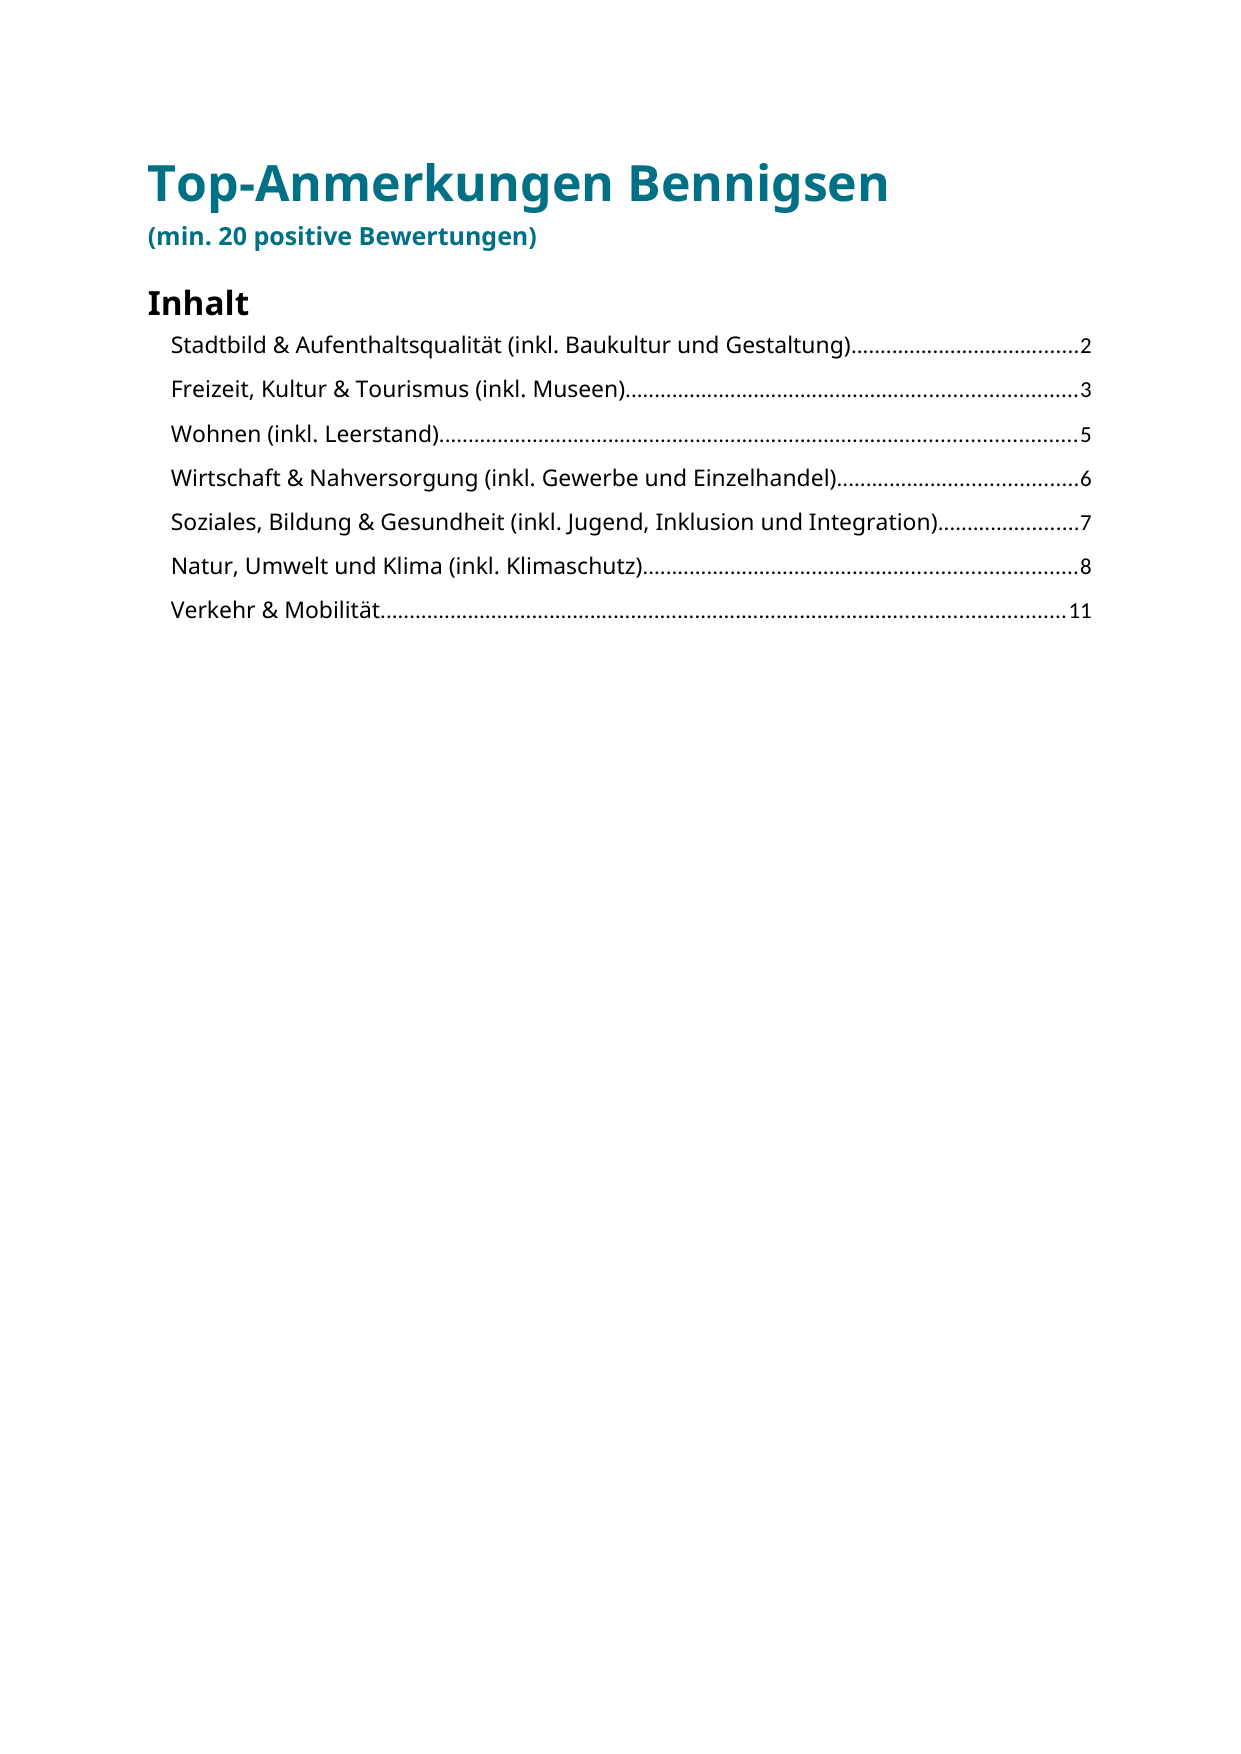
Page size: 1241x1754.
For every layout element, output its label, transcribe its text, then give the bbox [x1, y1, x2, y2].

text Top-Anmerkungen Bennigsen (min. 20 positive Bewertungen) [148, 148, 1093, 252]
